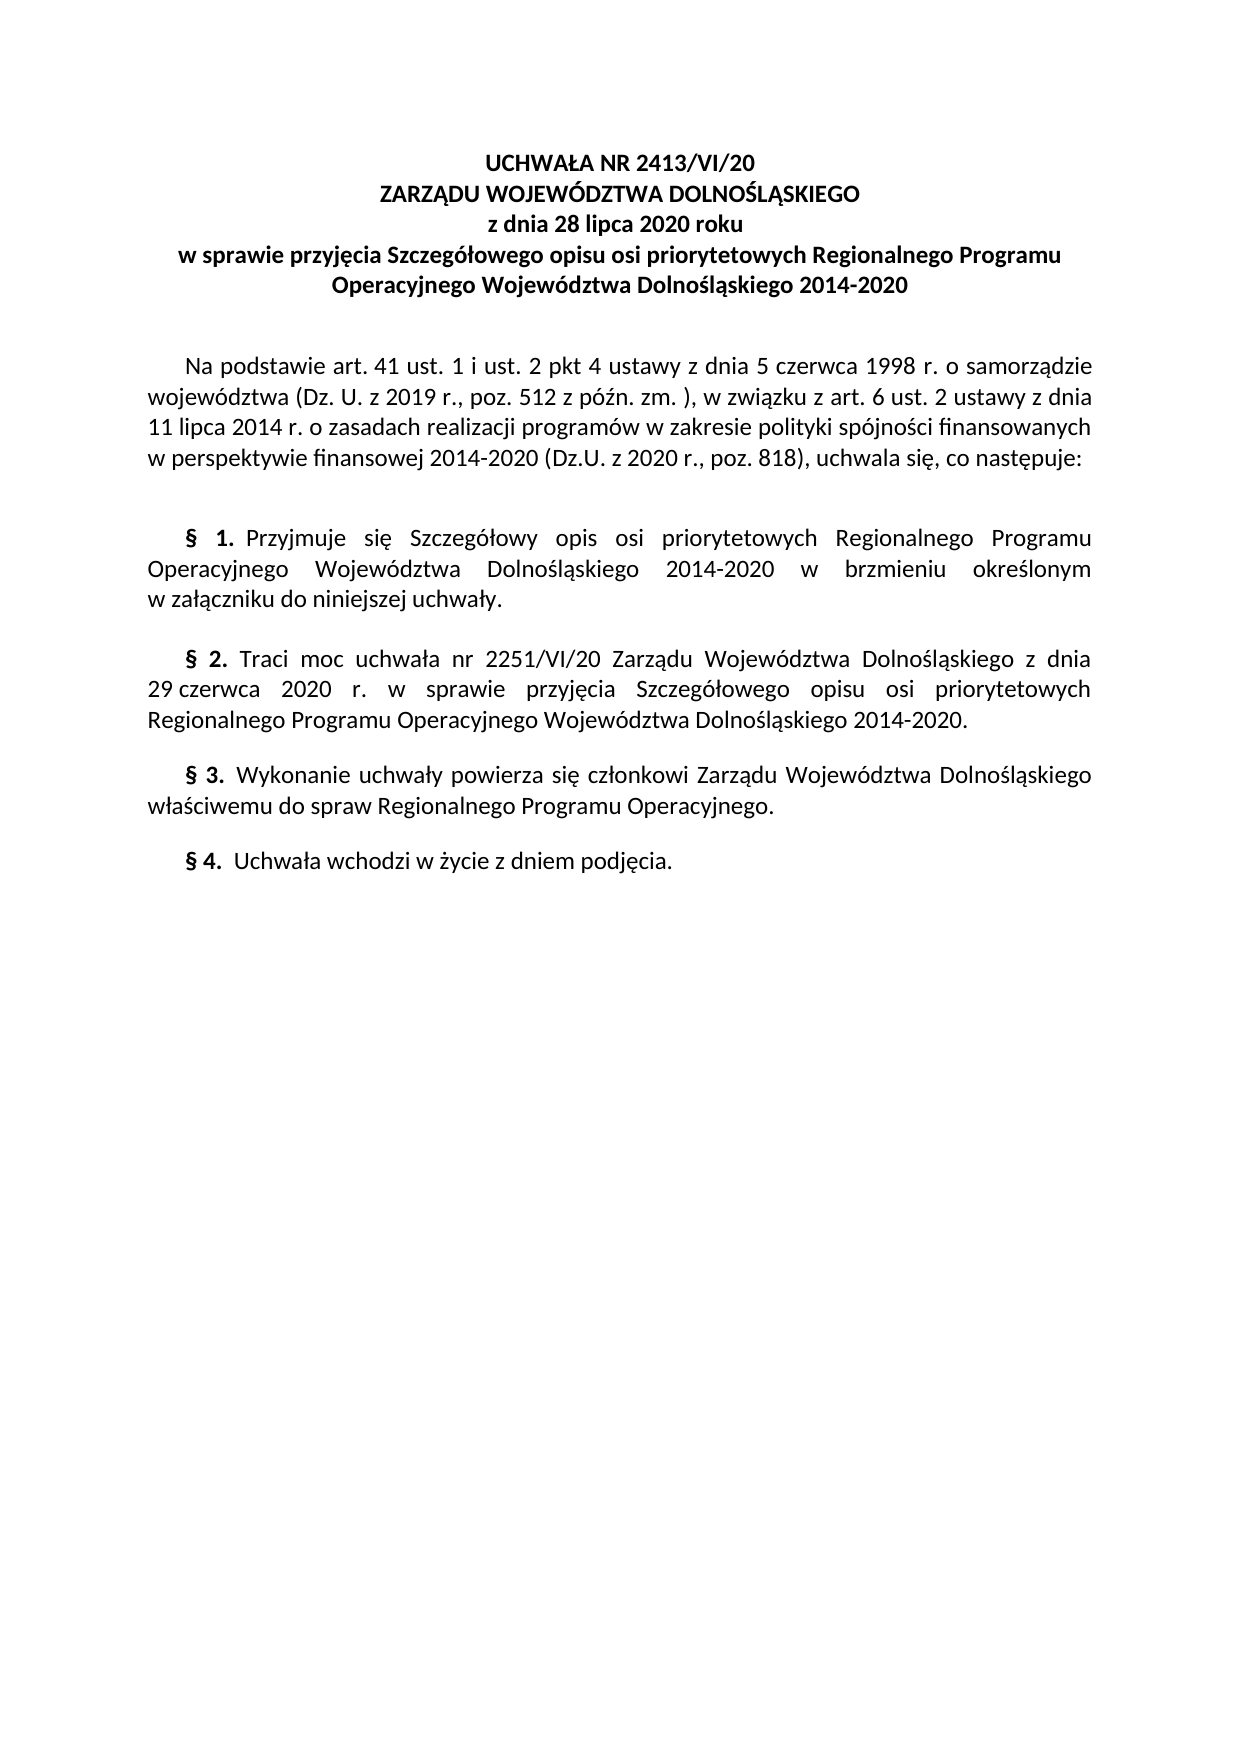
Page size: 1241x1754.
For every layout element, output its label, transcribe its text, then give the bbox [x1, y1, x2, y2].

text § 2. Traci moc uchwała nr 2251/VI/20 Zarządu Województwa Dolnośląskiego z dnia 29 czerwca 2020 r. w sprawie przyjęcia Szczegółowego opisu osi priorytetowych Regionalnego Programu Operacyjnego Województwa Dolnośląskiego 2014-2020. [147, 643, 1093, 734]
text § 3. Wykonanie uchwały powierza się członkowi Zarządu Województwa Dolnośląskiego właściwemu do spraw Regionalnego Programu Operacyjnego. [147, 759, 1093, 821]
text z dnia 28 lipca 2020 roku [442, 208, 1093, 239]
text § 4. Uchwała wchodzi w życie z dniem podjęcia. [147, 846, 1093, 876]
text ZARZĄDU WOJEWÓDZTWA DOLNOŚLĄSKIEGO [147, 178, 1093, 208]
text Na podstawie art. 41 ust. 1 i ust. 2 pkt 4 ustawy z dnia 5 czerwca 1998 r. o samorządzie województwa (Dz. U. z 2019 r., poz. 512 z późn. zm. ), w związku z art. 6 ust. 2 ustawy z dnia 11 lipca 2014 r. o zasadach realizacji programów w zakresie polityki spójności finansowanych w perspektywie finansowej 2014-2020 (Dz.U. z 2020 r., poz. 818), uchwala się, co następuje: [147, 350, 1093, 472]
text § 1. Przyjmuje się Szczegółowy opis osi priorytetowych Regionalnego Programu Operacyjnego Województwa Dolnośląskiego 2014-2020 w brzmieniu określonym w załączniku do niniejszej uchwały. [147, 522, 1093, 614]
text UCHWAŁA NR 2413/VI/20 [147, 147, 1093, 178]
text w sprawie przyjęcia Szczegółowego opisu osi priorytetowych Regionalnego Programu Operacyjnego Województwa Dolnośląskiego 2014-2020 [147, 239, 1093, 300]
